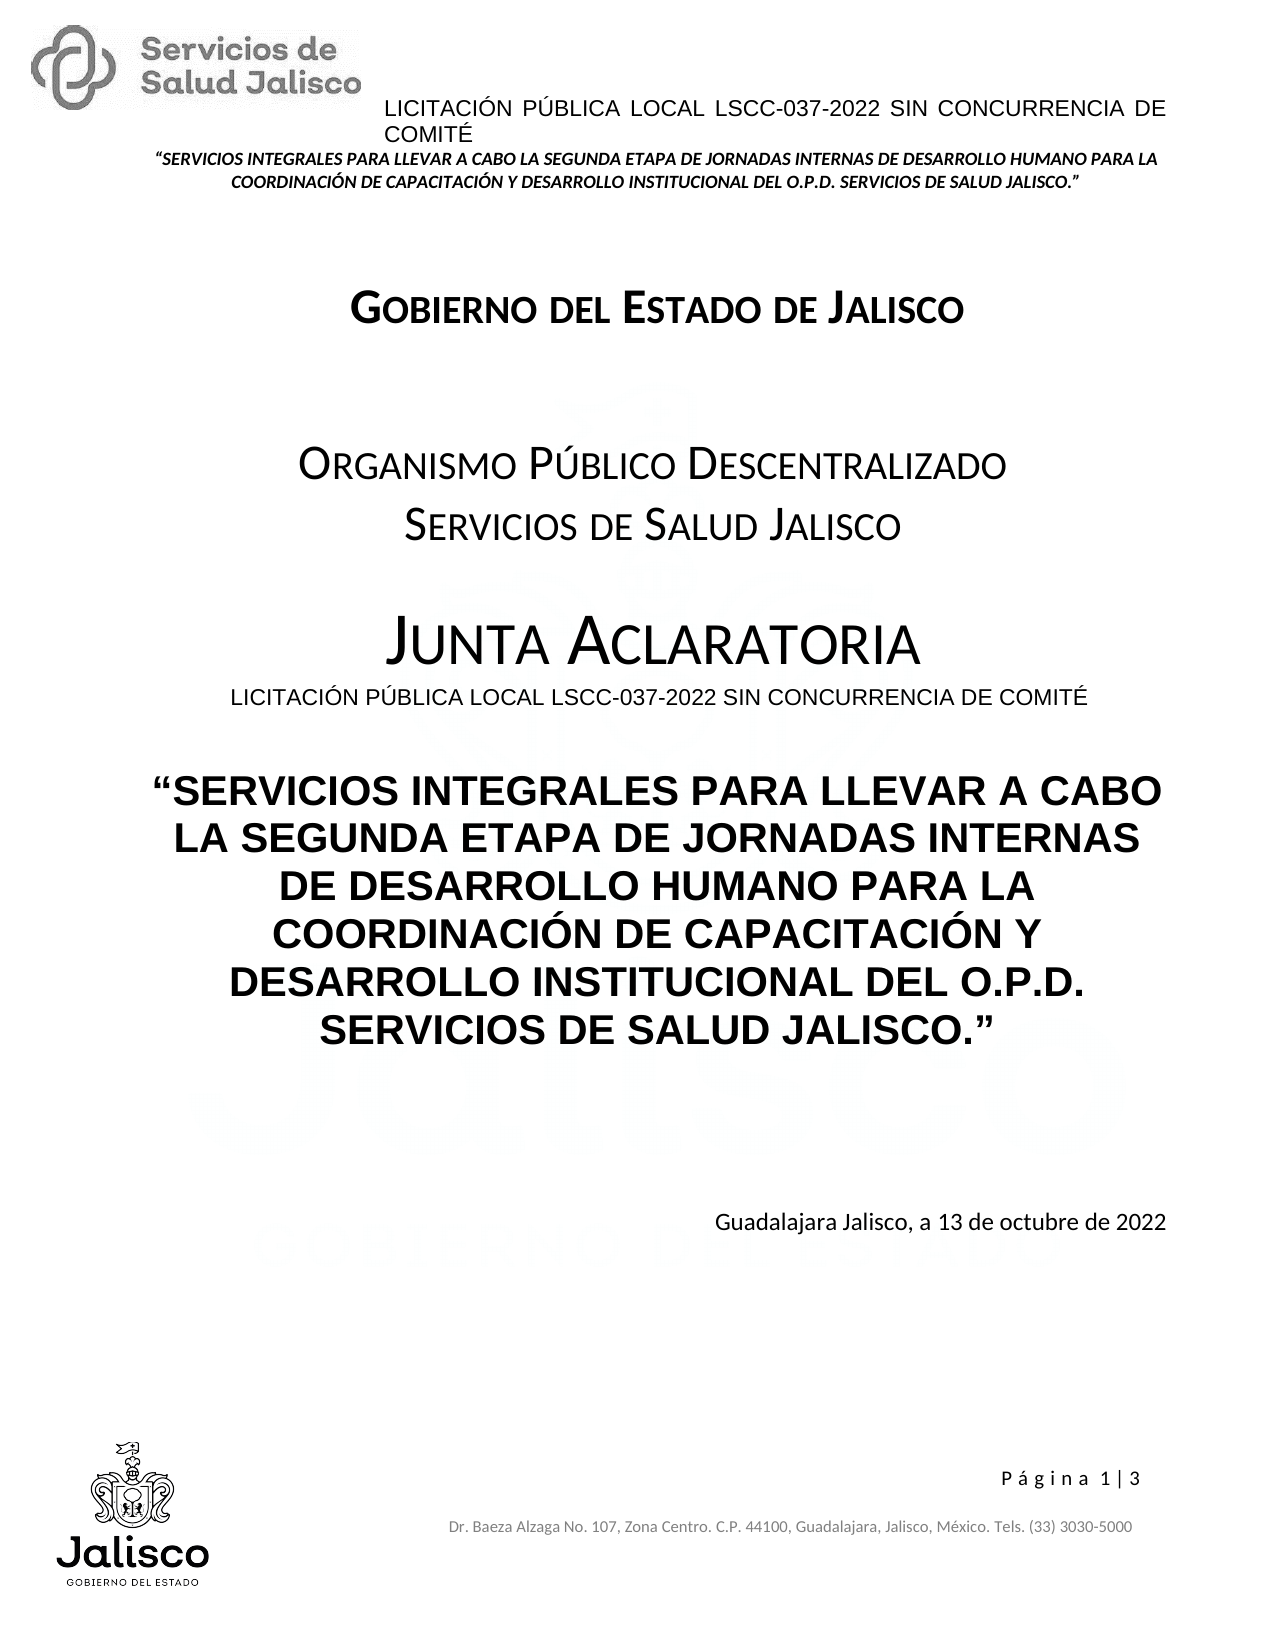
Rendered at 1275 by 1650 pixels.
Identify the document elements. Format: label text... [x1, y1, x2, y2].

text Junta Aclaratoria [148, 592, 1158, 683]
text Servicios de Salud Jalisco [147, 492, 1158, 553]
picture [31, 25, 361, 110]
text Guadalajara Jalisco, a [148, 1206, 1167, 1236]
text Gobierno del Estado de Jalisco [148, 275, 1167, 336]
picture [56, 1442, 209, 1586]
text Organismo Público Descentralizado [147, 431, 1158, 492]
text “SERVICIOS INTEGRALES PARA LLEVAR A CABO LA SEGUNDA ETAPA DE JORNADAS INTERNAS DE DESARROLLO HUMANO PARA LA COORDINACIÓN DE CAPACITACIÓN Y DESARROLLO INSTITUCIONAL DEL O.P.D. SERVICIOS DE SALUD JALISCO.” [148, 766, 1167, 1053]
